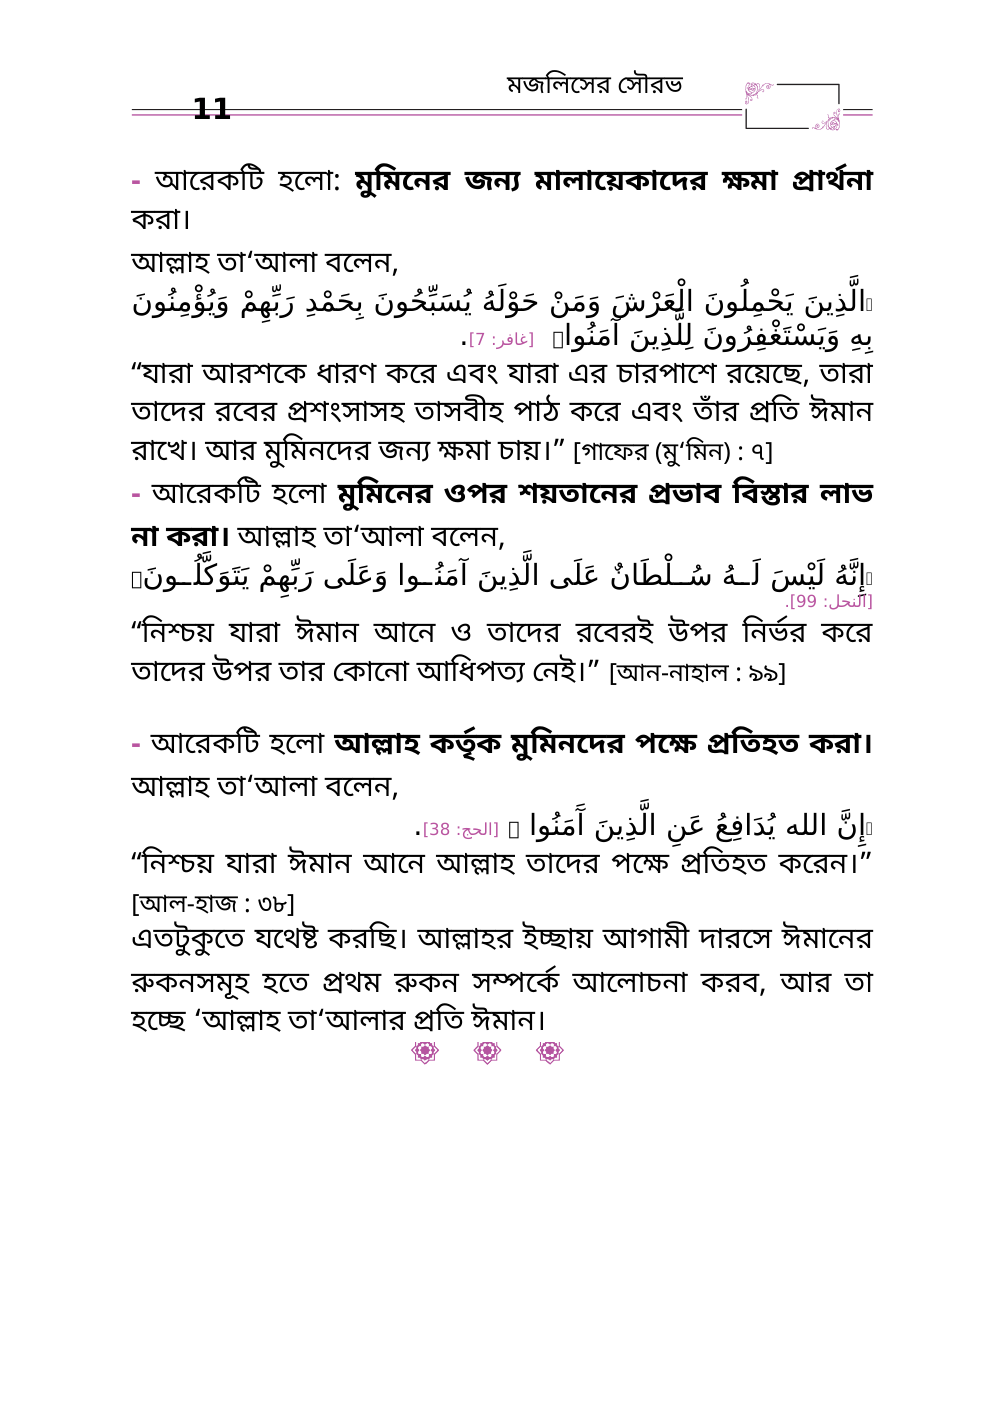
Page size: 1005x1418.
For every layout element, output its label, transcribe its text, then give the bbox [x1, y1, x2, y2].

text “নিশ্চয় যারা ঈমান আনে ও তাদের রবেরই উপর নির্ভর করে তাদের উপর তার কোনো আধিপত্য নেই।” [আন-নাহাল : ৯৯] [131, 612, 873, 693]
text - আরেকটি হলো: মুমিনের জন্য মালায়েকাদের ক্ষমা প্রার্থনা করা। [131, 159, 873, 241]
text এতটুকুতে যথেষ্ট করছি। আল্লাহর ইচ্ছায় আগামী দারসে ঈমানের রুকনসমূহ হতে প্রথম রুকন সম্পর্কে আলোচনা করব, আর তা হচ্ছে ‘আল্লাহ তা‘আলার প্রতি ঈমান। [131, 922, 873, 1042]
text إِنَّ الله يُدَافِعُ عَنِ الَّذِينَ آَمَنُوا [الحج: 38]. [131, 808, 873, 842]
picture [653, 82, 660, 90]
text الَّذِينَ يَحْمِلُونَ الْعَرْشَ وَمَنْ حَوْلَهُ يُسَبِّحُونَ بِحَمْدِ رَبِّهِمْ وَيُؤْمِنُونَ بِهِ وَيَسْتَغْفِرُونَ لِلَّذِينَ آمَنُوا [غافر: 7]. [131, 284, 873, 352]
picture [131, 79, 873, 131]
text “যারা আরশকে ধারণ করে এবং যারা এর চারপাশে রয়েছে, তারা তাদের রবের প্রশংসাসহ তাসবীহ পাঠ করে এবং তাঁর প্রতি ঈমান রাখে। আর মুমিনদের জন্য ক্ষমা চায়।” [গাফের (মু‘মিন) : ৭] [131, 352, 873, 472]
text - আরেকটি হলো আল্লাহ কর্তৃক মুমিনদের পক্ষে প্রতিহত করা। আল্লাহ তা‘আলা বলেন, [131, 722, 873, 808]
text إِنَّهُ لَيْسَ لَهُ سُلْطَانٌ عَلَى الَّذِينَ آمَنُوا وَعَلَى رَبِّهِمْ يَتَوَكَّلُونَ [النحل: 99]. [131, 558, 873, 612]
text “নিশ্চয় যারা ঈমান আনে আল্লাহ তাদের পক্ষে প্রতিহত করেন।” [আল-হাজ : ৩৮] [131, 842, 873, 922]
picture [410, 1042, 564, 1065]
text আল্লাহ তা‘আলা বলেন, [131, 241, 873, 284]
picture [600, 82, 607, 90]
picture [511, 79, 518, 87]
text - আরেকটি হলো মুমিনের ওপর শয়তানের প্রভাব বিস্তার লাভ না করা। আল্লাহ তা‘আলা বলেন, [131, 472, 873, 558]
